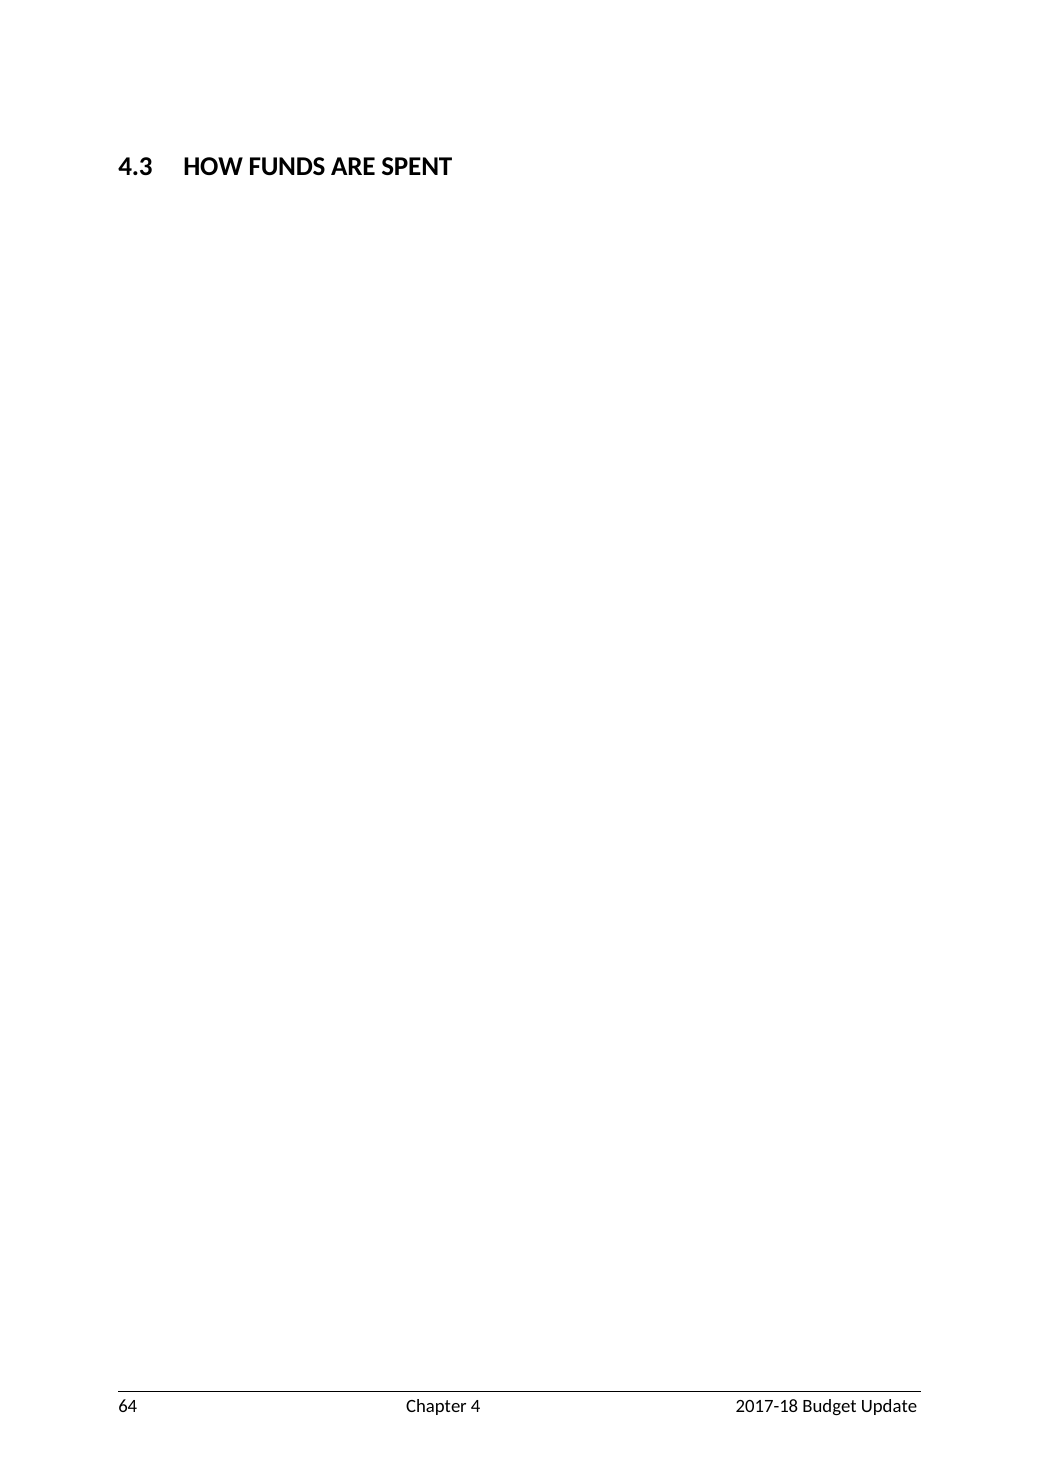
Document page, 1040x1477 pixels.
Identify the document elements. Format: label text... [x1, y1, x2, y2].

subtitle HOW FUNDS ARE SPENT [118, 149, 921, 182]
